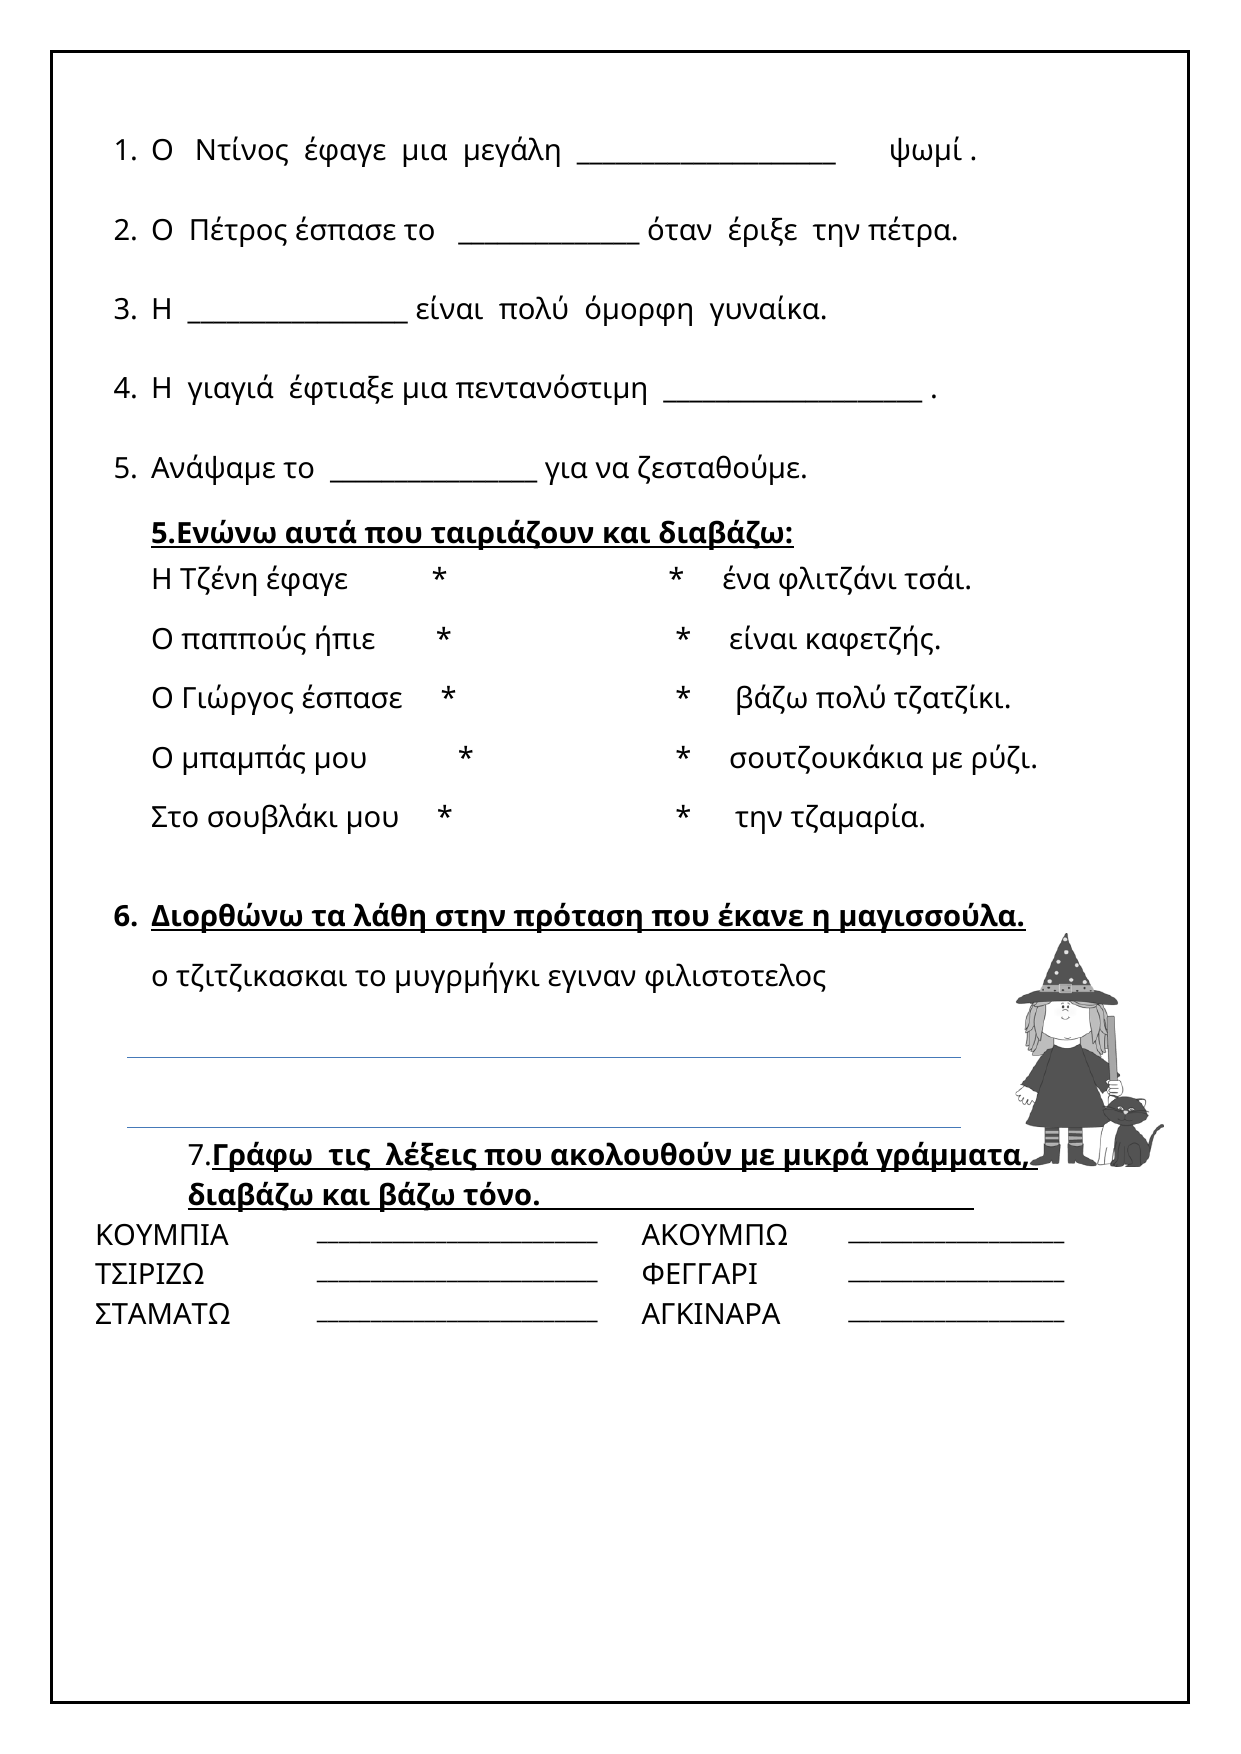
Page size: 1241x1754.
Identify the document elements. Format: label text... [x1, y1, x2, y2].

list Στο σουβλάκι μου * * την τζαμαρία. [151, 796, 1078, 836]
list Ο Πέτρος έσπασε το ______________ όταν έριξε την πέτρα. [113, 209, 1078, 249]
list 5.Ενώνω αυτά που ταιριάζουν και διαβάζω: [151, 513, 1078, 552]
table_cell ΣΤΑΜΑΤΩ [84, 1293, 305, 1333]
list Ο παππούς ήπιε * * είναι καφετζής. [151, 618, 1078, 658]
table_cell ____________________ [837, 1293, 1147, 1333]
table_header __________________________ [305, 1214, 630, 1253]
list Ανάψαμε το ________________ για να ζεσταθούμε. [113, 447, 1078, 487]
table_header ΚΟΥΜΠΙΑ [84, 1214, 305, 1253]
table_cell ΑΓΚΙΝΑΡΑ [630, 1293, 837, 1333]
table_cell ΤΣΙΡΙΖΩ [84, 1254, 305, 1293]
list Ο μπαμπάς μου * * σουτζουκάκια με ρύζι. [151, 737, 1078, 777]
list Ο Γιώργος έσπασε * * βάζω πολύ τζατζίκι. [151, 677, 1078, 717]
table_cell __________________________ [305, 1293, 630, 1333]
list ο τζιτζικασκαι το μυγρμήγκι εγιναν φιλιστοτελος [151, 955, 1015, 995]
table_cell ΦΕΓΓΑΡΙ [630, 1254, 837, 1293]
list Η Τζένη έφαγε * * ένα φλιτζάνι τσάι. [151, 558, 1078, 598]
table_cell __________________________ [305, 1254, 630, 1293]
list Ο Ντίνος έφαγε μια μεγάλη ____________________ ψωμί . [113, 129, 1078, 169]
list Η γιαγιά έφτιαξε μια πεντανόστιμη ____________________ . [113, 368, 1078, 407]
table_header ____________________ [837, 1214, 1147, 1253]
list Διορθώνω τα λάθη στην πρόταση που έκανε η μαγισσούλα. [113, 896, 1078, 935]
list Η _________________ είναι πολύ όμορφη γυναίκα. [113, 288, 1078, 328]
table_header ΑΚΟΥΜΠΩ [630, 1214, 837, 1253]
table_cell ____________________ [837, 1254, 1147, 1293]
text 7.Γράφω τις λέξεις που ακολουθούν με μικρά γράμματα, διαβάζω και βάζω τόνο. [187, 1134, 1078, 1214]
